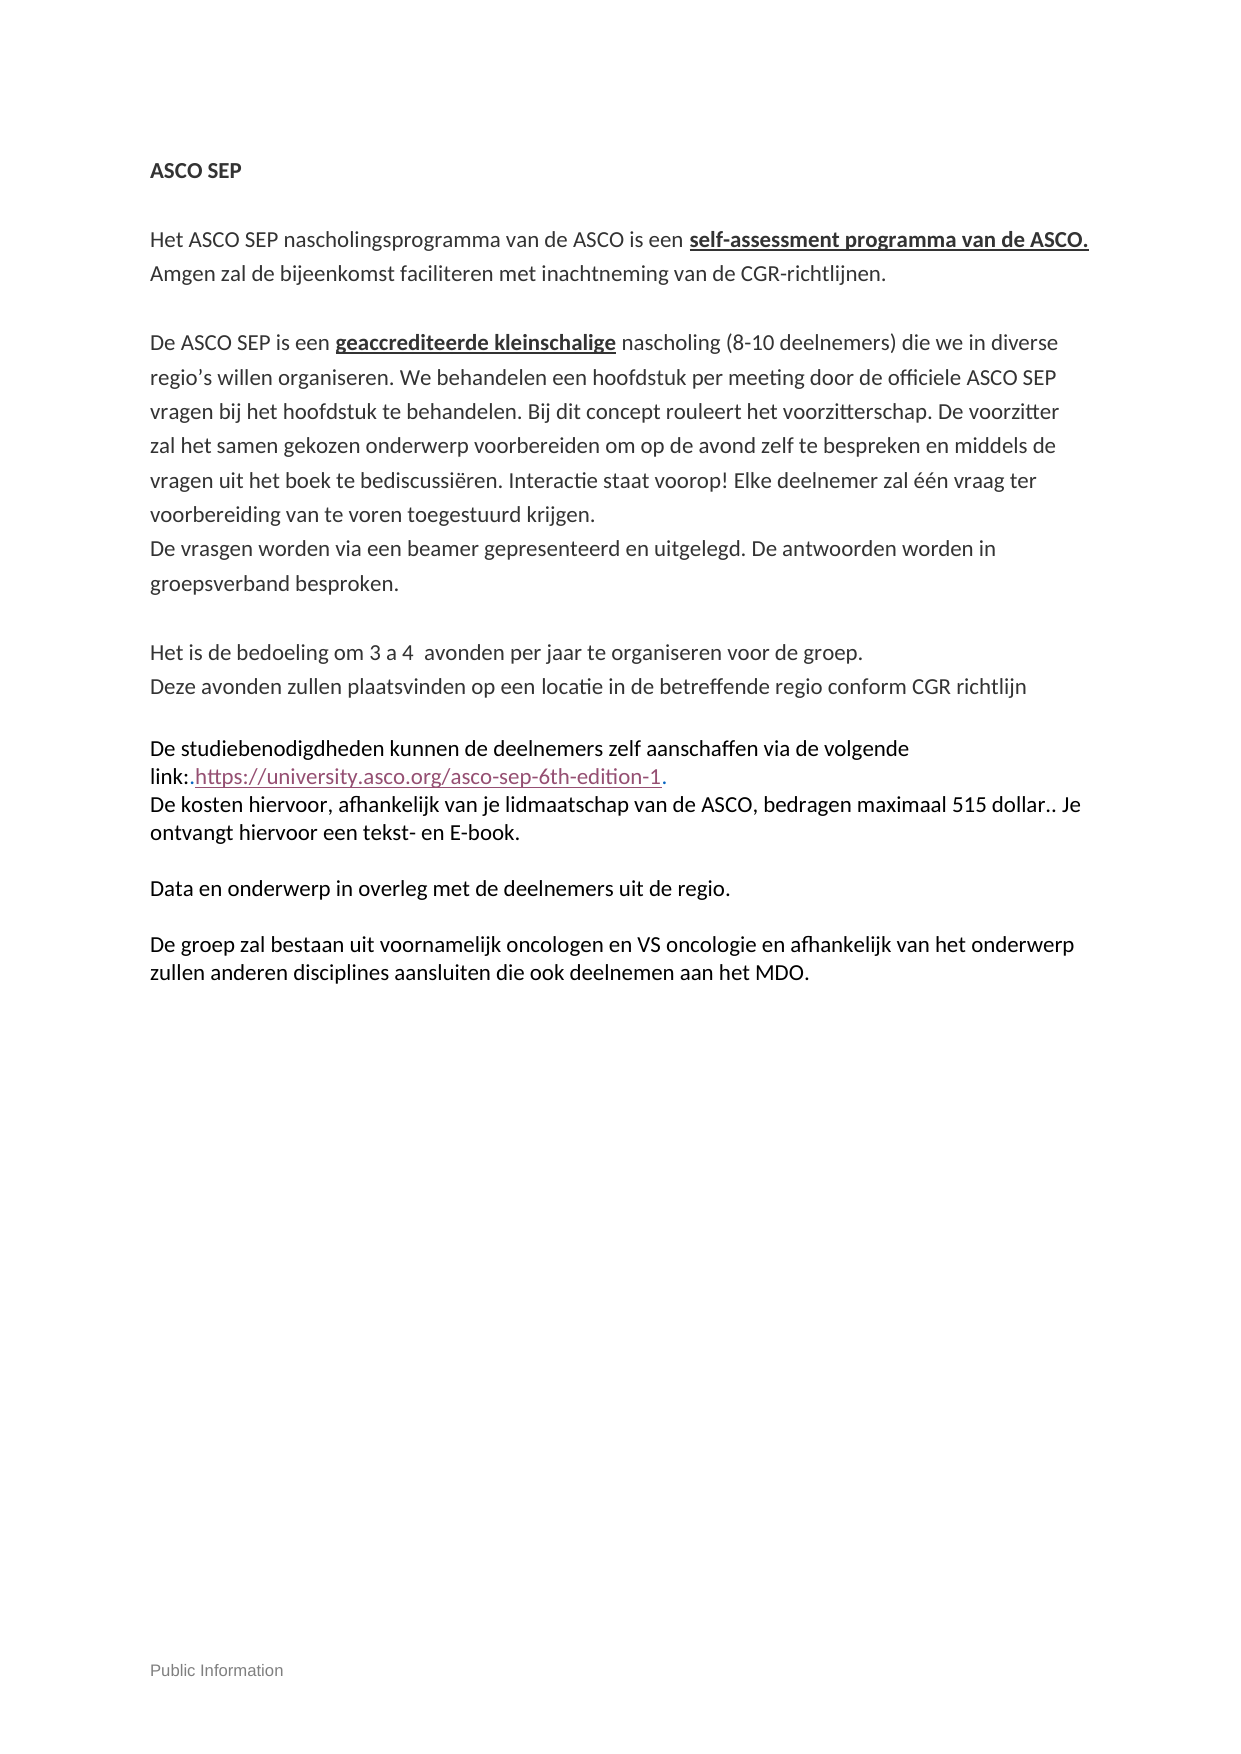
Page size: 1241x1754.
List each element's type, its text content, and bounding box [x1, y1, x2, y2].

text Deze avonden zullen plaatsvinden op een locatie in de betreffende regio conform CGR richtlijn [150, 666, 1090, 700]
text De studiebenodigdheden kunnen de deelnemers zelf aanschaffen via de volgende link:.https://university.asco.org/asco-sep-6th-edition-1. [150, 734, 1090, 790]
text Amgen zal de bijeenkomst faciliteren met inachtneming van de CGR-richtlijnen. [150, 253, 1090, 287]
text Het ASCO SEP nascholingsprogramma van de ASCO is een self-assessment programma van de ASCO. [150, 219, 1090, 253]
text De groep zal bestaan uit voornamelijk oncologen en VS oncologie en afhankelijk van het onderwerp zullen anderen disciplines aansluiten die ook deelnemen aan het MDO. [150, 931, 1090, 987]
text Data en onderwerp in overleg met de deelnemers uit de regio. [150, 874, 1090, 902]
text De ASCO SEP is een geaccrediteerde kleinschalige nascholing (8-10 deelnemers) die we in diverse regio’s willen organiseren. We behandelen een hoofdstuk per meeting door de officiele ASCO SEP vragen bij het hoofdstuk te behandelen. Bij dit concept rouleert het voorzitterschap. De voorzitter zal het samen gekozen onderwerp voorbereiden om op de avond zelf te bespreken en middels de vragen uit het boek te bediscussiëren. Interactie staat voorop! Elke deelnemer zal één vraag ter voorbereiding van te voren toegestuurd krijgen. [150, 322, 1090, 528]
text ASCO SEP [150, 150, 1090, 184]
text De vrasgen worden via een beamer gepresenteerd en uitgelegd. De antwoorden worden in groepsverband besproken. [150, 528, 1090, 597]
text De kosten hiervoor, afhankelijk van je lidmaatschap van de ASCO, bedragen maximaal 515 dollar.. Je ontvangt hiervoor een tekst- en E-book. [150, 790, 1090, 846]
text Het is de bedoeling om 3 a 4 avonden per jaar te organiseren voor de groep. [150, 631, 1090, 666]
